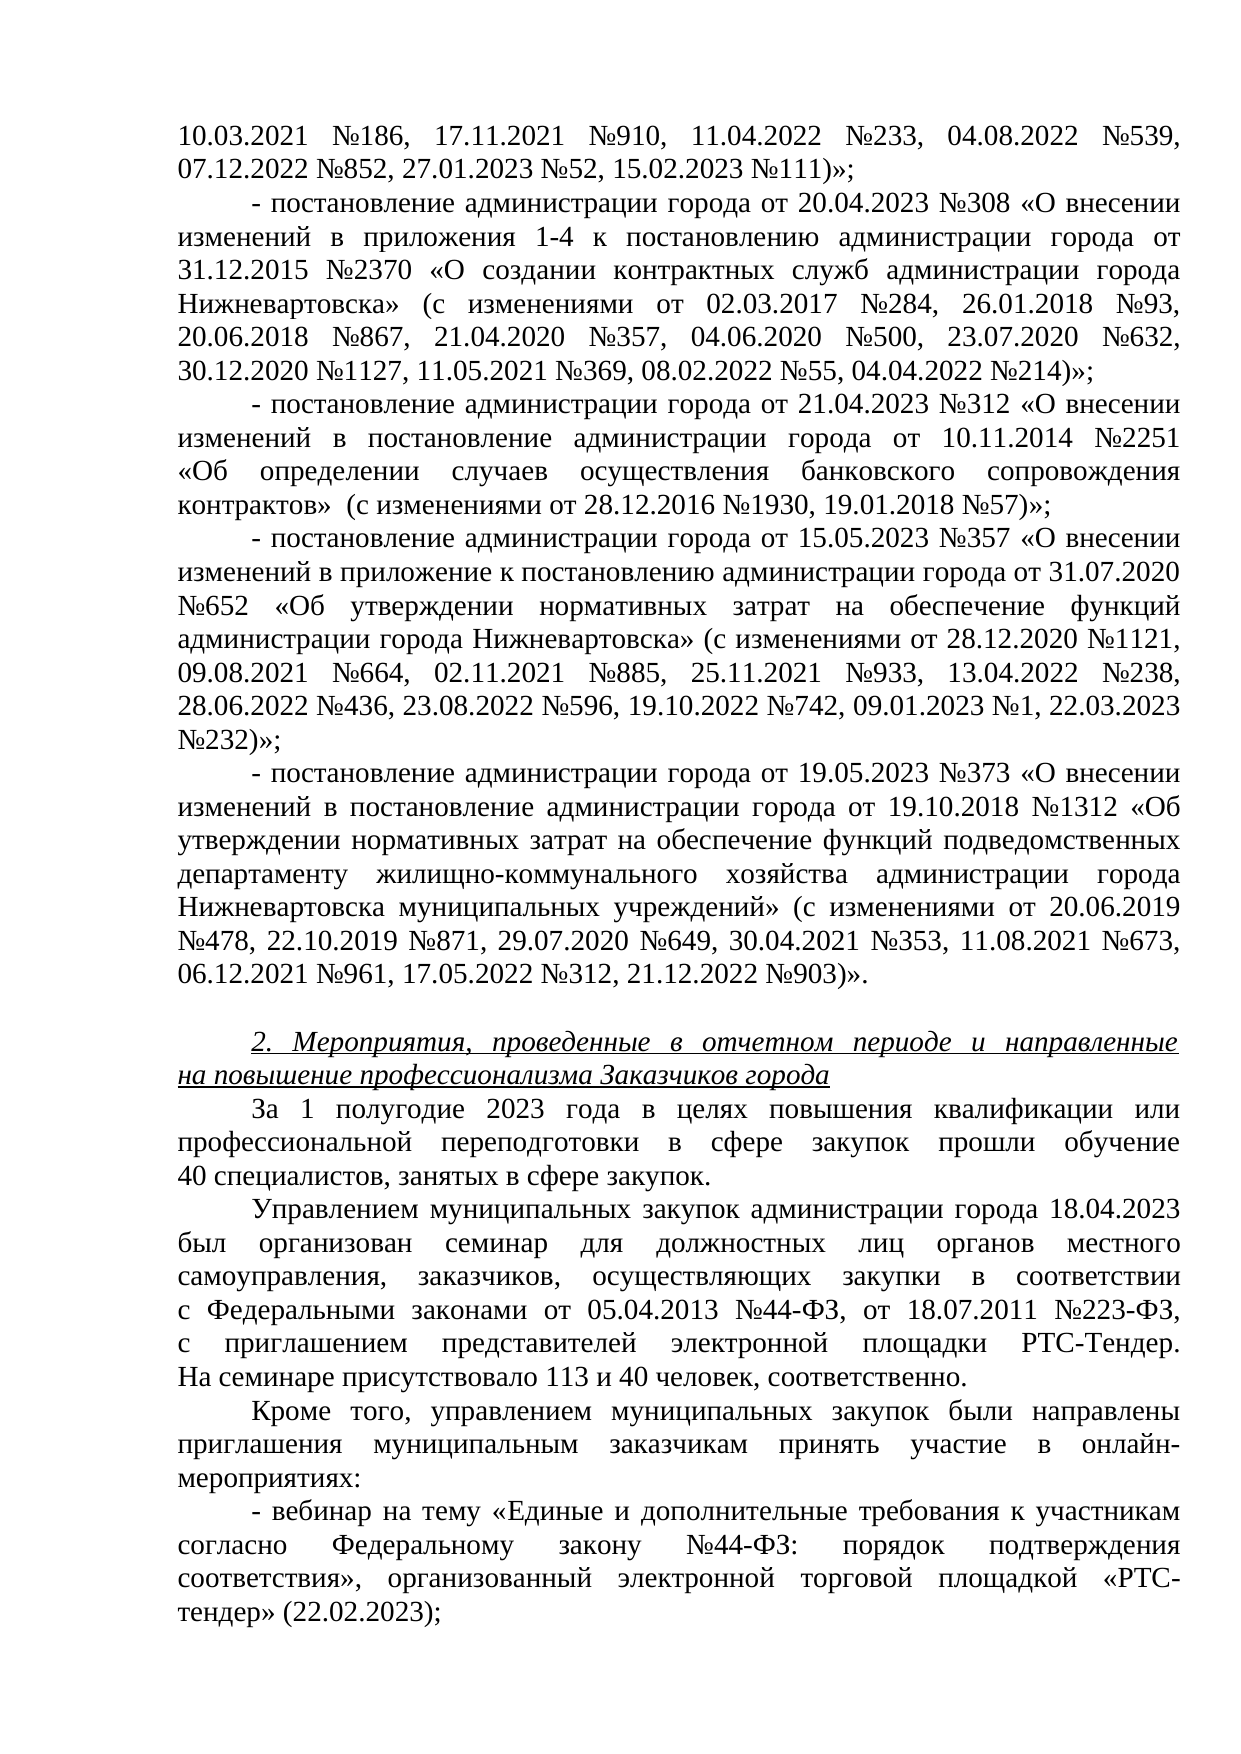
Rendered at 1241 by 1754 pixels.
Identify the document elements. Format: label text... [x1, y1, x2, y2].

text За 1 полугодие 2023 года в целях повышения квалификации или профессиональной переподготовки в сфере закупок прошли обучение 40 специалистов, занятых в сфере закупок. [177, 1091, 1181, 1191]
text 2. Мероприятия, проведенные в отчетном периоде и направленные на повышение профессионализма Заказчиков города [177, 1024, 1181, 1091]
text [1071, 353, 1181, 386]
text - вебинар на тему «Единые и дополнительные требования к участникам согласно Федеральному закону №44-ФЗ: порядок подтверждения соответствия», организованный электронной торговой площадкой «РТС-тендер» (22.02.2023); [177, 1560, 1181, 1627]
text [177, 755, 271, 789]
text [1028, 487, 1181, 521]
text Кроме того, управлением муниципальных закупок были направлены приглашения муниципальным заказчикам принять участие в онлайн-мероприятиях: [177, 1393, 1181, 1493]
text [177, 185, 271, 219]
text - постановление администрации города от 15.05.2023 №357 «О внесении изменений в приложение к постановлению администрации города от 31.07.2020 №652 «Об утверждении нормативных затрат на обеспечение функций администрации города Нижневартовска» (с изменениями от 28.12.2020 №1121, 09.08.2021 №664, 02.11.2021 №885, 25.11.2021 №933, 13.04.2022 №238, 28.06.2022 №436, 23.08.2022 №596, 19.10.2022 №742, 09.01.2023 №1, 22.03.2023 №232)»; [177, 521, 1181, 755]
text Управлением муниципальных закупок администрации города 18.04.2023 был организован семинар для должностных лиц органов местного самоуправления, заказчиков, осуществляющих закупки в соответствии с Федеральными законами от 05.04.2013 №44-ФЗ, от 18.07.2011 №223-ФЗ, с приглашением представителей электронной площадки РТС-Тендер. На семинаре присутствовало 113 и 40 человек, соответственно. [177, 1191, 1181, 1393]
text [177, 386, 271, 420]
